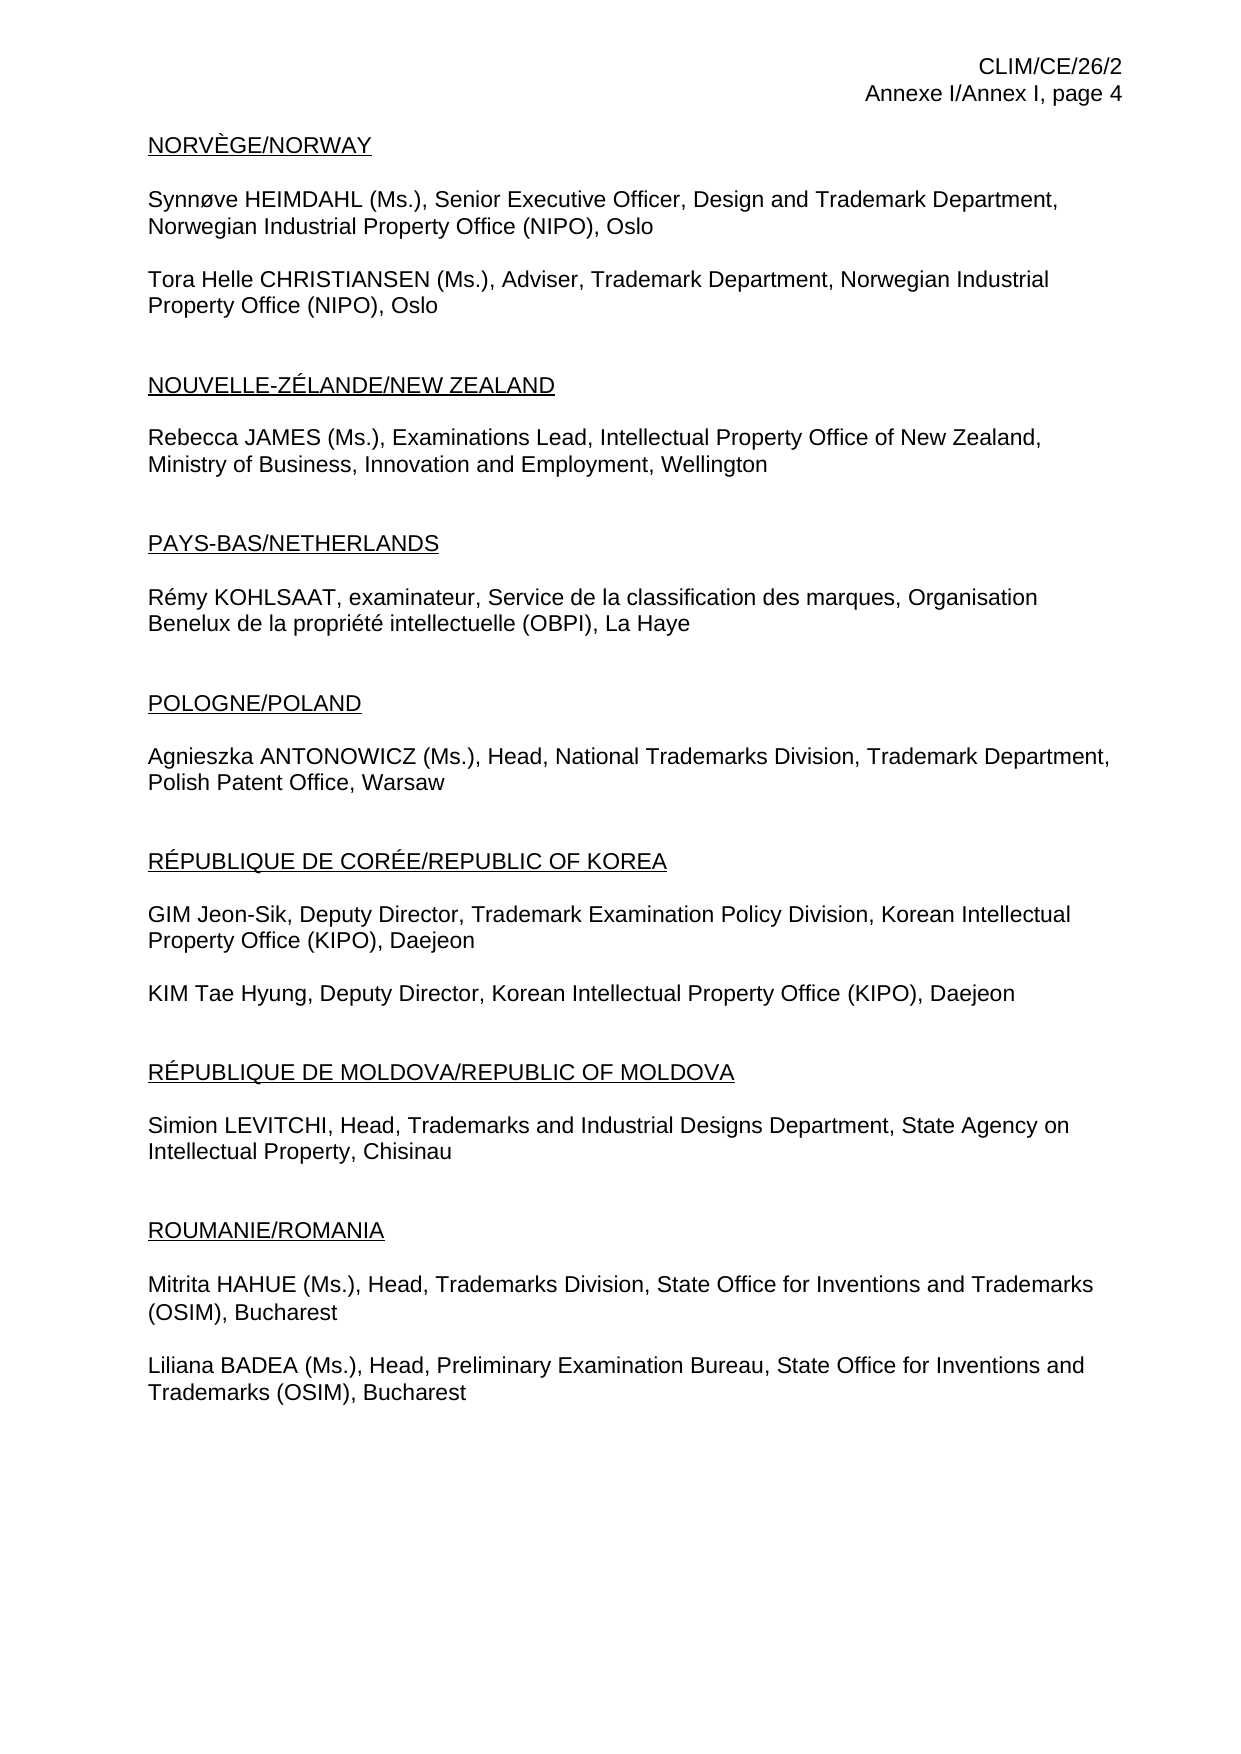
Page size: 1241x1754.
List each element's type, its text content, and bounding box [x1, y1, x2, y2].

text POLOGNE/POLAND [148, 690, 1122, 716]
text KIM Tae Hyung, Deputy Director, Korean Intellectual Property Office (KIPO), Daejeon [148, 980, 1122, 1006]
text RÉPUBLIQUE DE MOLDOVA/REPUBLIC OF MOLDOVA [148, 1059, 1122, 1085]
text Tora Helle CHRISTIANSEN (Ms.), Adviser, Trademark Department, Norwegian Industrial Property Office (NIPO), Oslo [148, 266, 1122, 319]
text PAYS-BAS/NETHERLANDS [148, 530, 1122, 557]
text Mitrita HAHUE (Ms.), Head, Trademarks Division, State Office for Inventions and Trademarks (OSIM), Bucharest [148, 1271, 1122, 1325]
text ROUMANIE/ROMANIA [148, 1217, 1122, 1244]
text Agnieszka ANTONOWICZ (Ms.), Head, National Trademarks Division, Trademark Department, Polish Patent Office, Warsaw [148, 743, 1122, 795]
text NORVÈGE/NORWAY [148, 132, 1122, 159]
text GIM Jeon-Sik, Deputy Director, Trademark Examination Policy Division, Korean Intellectual Property Office (KIPO), Daejeon [148, 901, 1122, 953]
text Rémy KOHLSAAT, examinateur, Service de la classification des marques, Organisation Benelux de la propriété intellectuelle (OBPI), La Haye [148, 584, 1122, 637]
text NOUVELLE-ZÉLANDE/NEW ZEALAND [148, 372, 1122, 398]
text Synnøve HEIMDAHL (Ms.), Senior Executive Officer, Design and Trademark Department, Norwegian Industrial Property Office (NIPO), Oslo [148, 186, 1122, 239]
text RÉPUBLIQUE DE CORÉE/REPUBLIC OF KOREA [148, 848, 1122, 874]
text Liliana BADEA (Ms.), Head, Preliminary Examination Bureau, State Office for Inventions and Trademarks (OSIM), Bucharest [148, 1352, 1122, 1405]
text Rebecca JAMES (Ms.), Examinations Lead, Intellectual Property Office of New Zealand, Ministry of Business, Innovation and Employment, Wellington [148, 424, 1122, 477]
text Simion LEVITCHI, Head, Trademarks and Industrial Designs Department, State Agency on Intellectual Property, Chisinau [148, 1112, 1122, 1164]
